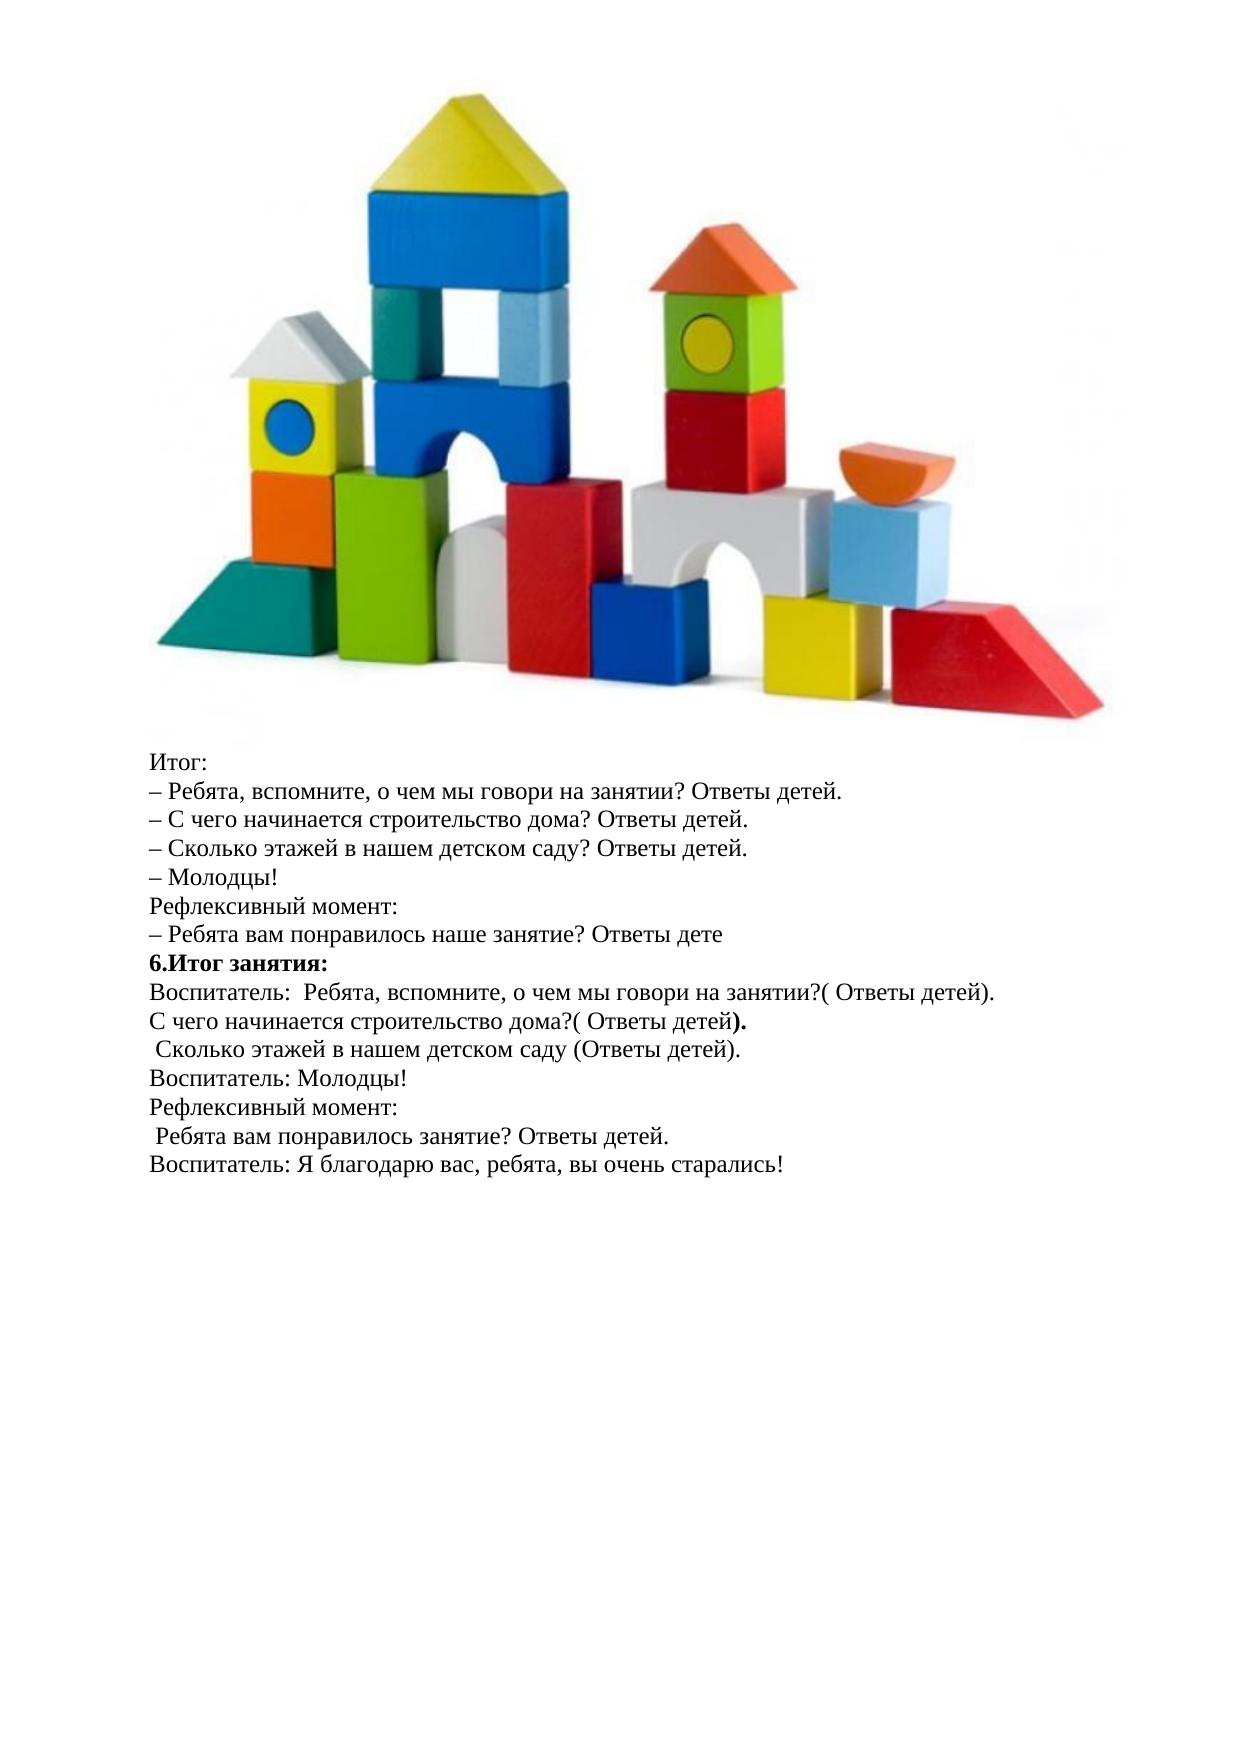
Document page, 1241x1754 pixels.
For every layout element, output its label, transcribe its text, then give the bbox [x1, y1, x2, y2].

text Рефлексивный момент: [75, 891, 1165, 919]
text Ребята вам понравилось занятие? Ответы детей. [75, 1121, 1165, 1149]
subtitle Воспитатель: Молодцы! [75, 1063, 1165, 1092]
text Воспитатель: Ребята, вспомните, о чем мы говори на занятии?( Ответы детей). [75, 977, 1165, 1006]
subtitle 6.Итог занятия: [75, 948, 1165, 977]
text Итог: [75, 747, 1165, 776]
text С чего начинается строительство дома?( Ответы детей). [75, 1006, 1165, 1034]
text – Ребята, вспомните, о чем мы говори на занятии? Ответы детей. [75, 776, 1165, 804]
text – С чего начинается строительство дома? Ответы детей. [75, 804, 1165, 833]
text – Ребята вам понравилось наше занятие? Ответы дете [75, 919, 1165, 948]
text – Сколько этажей в нашем детском саду? Ответы детей. [75, 833, 1165, 862]
picture [148, 75, 1124, 747]
subtitle Сколько этажей в нашем детском саду (Ответы детей). [75, 1034, 1165, 1063]
text Воспитатель: Я благодарю вас, ребята, вы очень старались! [75, 1149, 1165, 1178]
text Рефлексивный момент: [75, 1092, 1165, 1121]
text – Молодцы! [75, 862, 1165, 891]
